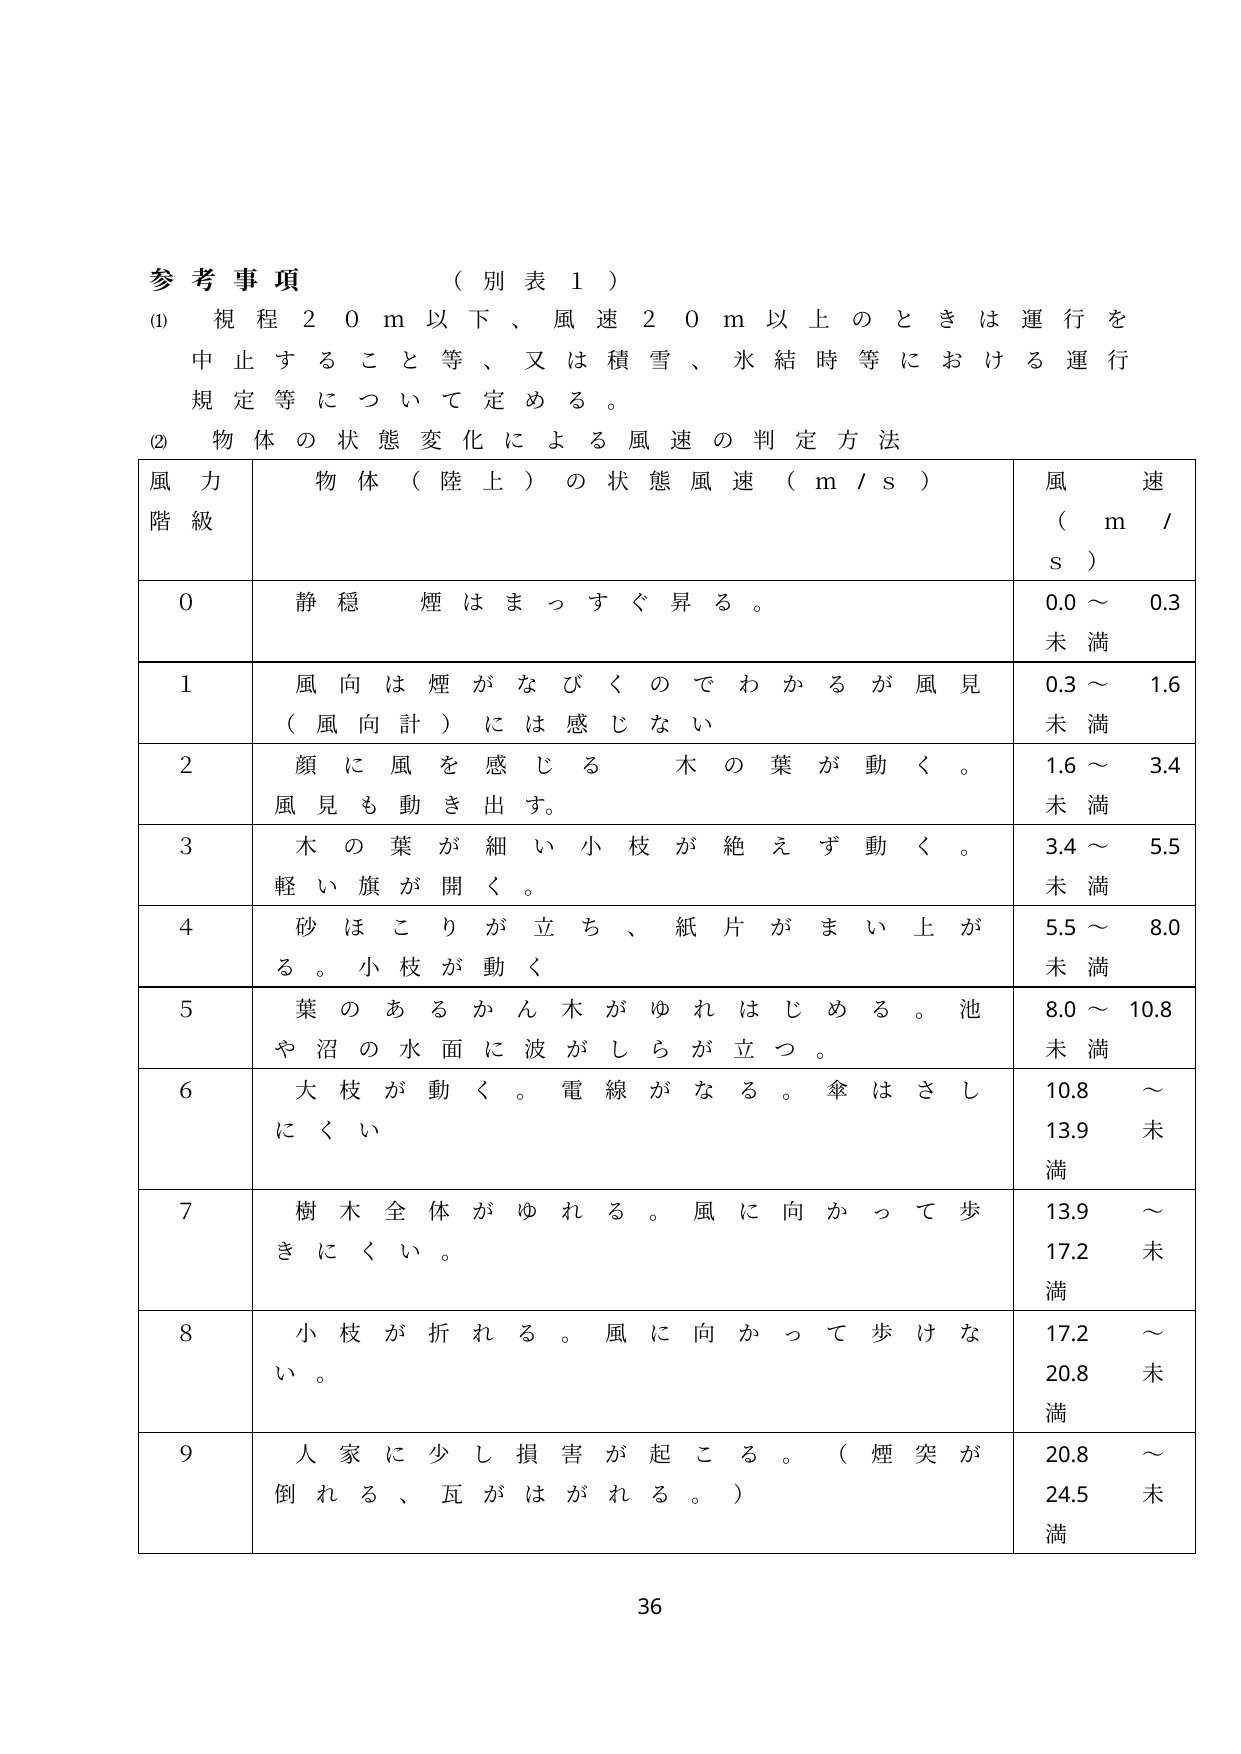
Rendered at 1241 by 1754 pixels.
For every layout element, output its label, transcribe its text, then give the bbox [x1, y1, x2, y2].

table_cell 木の葉が細い小枝が絶えず動く。 軽い旗が開く。 [253, 825, 1013, 905]
table_cell 0.3～ 1.6未満 [1014, 663, 1195, 743]
table_cell 13.9～17.2未満 [1014, 1190, 1195, 1310]
table_header 物体（陸上）の状態風速（ｍ/ｓ） [253, 460, 1013, 580]
table_cell ３ [139, 825, 252, 905]
table_cell 人家に少し損害が起こる。（煙突が倒れる、瓦がはがれる。） [253, 1433, 1013, 1553]
table_cell 顔に風を感じる 木の葉が動く。 風見も動き出す。 [253, 744, 1013, 824]
table_cell 5.5～ 8.0未満 [1014, 906, 1195, 986]
text ⑵ 物体の状態変化による風速の判定方法 [149, 419, 1149, 459]
table_cell 葉のあるかん木がゆれはじめる。池や沼の水面に波がしらが立つ。 [253, 988, 1013, 1068]
table_cell 20.8～24.5未満 [1014, 1433, 1195, 1553]
table_cell 3.4～ 5.5未満 [1014, 825, 1195, 905]
table_cell 17.2～20.8未満 [1014, 1311, 1195, 1432]
table_cell ０ [139, 581, 252, 661]
table_header 風速（ｍ/ｓ） [1014, 460, 1195, 580]
table_cell 小枝が折れる。風に向かって歩けない。 [253, 1311, 1013, 1432]
table_cell １ [139, 663, 252, 743]
table_cell 樹木全体がゆれる。風に向かって歩きにくい。 [253, 1190, 1013, 1310]
table_cell ８ [139, 1311, 252, 1432]
table_cell ６ [139, 1069, 252, 1189]
text 参考事項 （別表１） [149, 258, 1149, 298]
table_cell ２ [139, 744, 252, 824]
table_cell 風向は煙がなびくのでわかるが風見（風向計）には感じない [253, 663, 1013, 743]
table_cell 0.0～ 0.3未満 [1014, 581, 1195, 661]
table_cell ５ [139, 988, 252, 1068]
table_cell 大枝が動く。電線がなる。傘はさしにくい [253, 1069, 1013, 1189]
text ⑴ 視程２０ｍ以下、風速２０ｍ以上のときは運行を中止すること等、又は積雪、氷結時等における運行規定等について定める。 [149, 298, 1149, 419]
table_cell ７ [139, 1190, 252, 1310]
table_header 風力階級 [139, 460, 252, 580]
table_cell 1.6～ 3.4未満 [1014, 744, 1195, 824]
table_cell 砂ほこりが立ち、紙片がまい上がる。小枝が動く [253, 906, 1013, 986]
table_cell 10.8～13.9未満 [1014, 1069, 1195, 1189]
table_cell ４ [139, 906, 252, 986]
table_cell 8.0～10.8未満 [1014, 988, 1195, 1068]
table_cell ９ [139, 1433, 252, 1553]
table_cell 静穏 煙はまっすぐ昇る。 [253, 581, 1013, 661]
